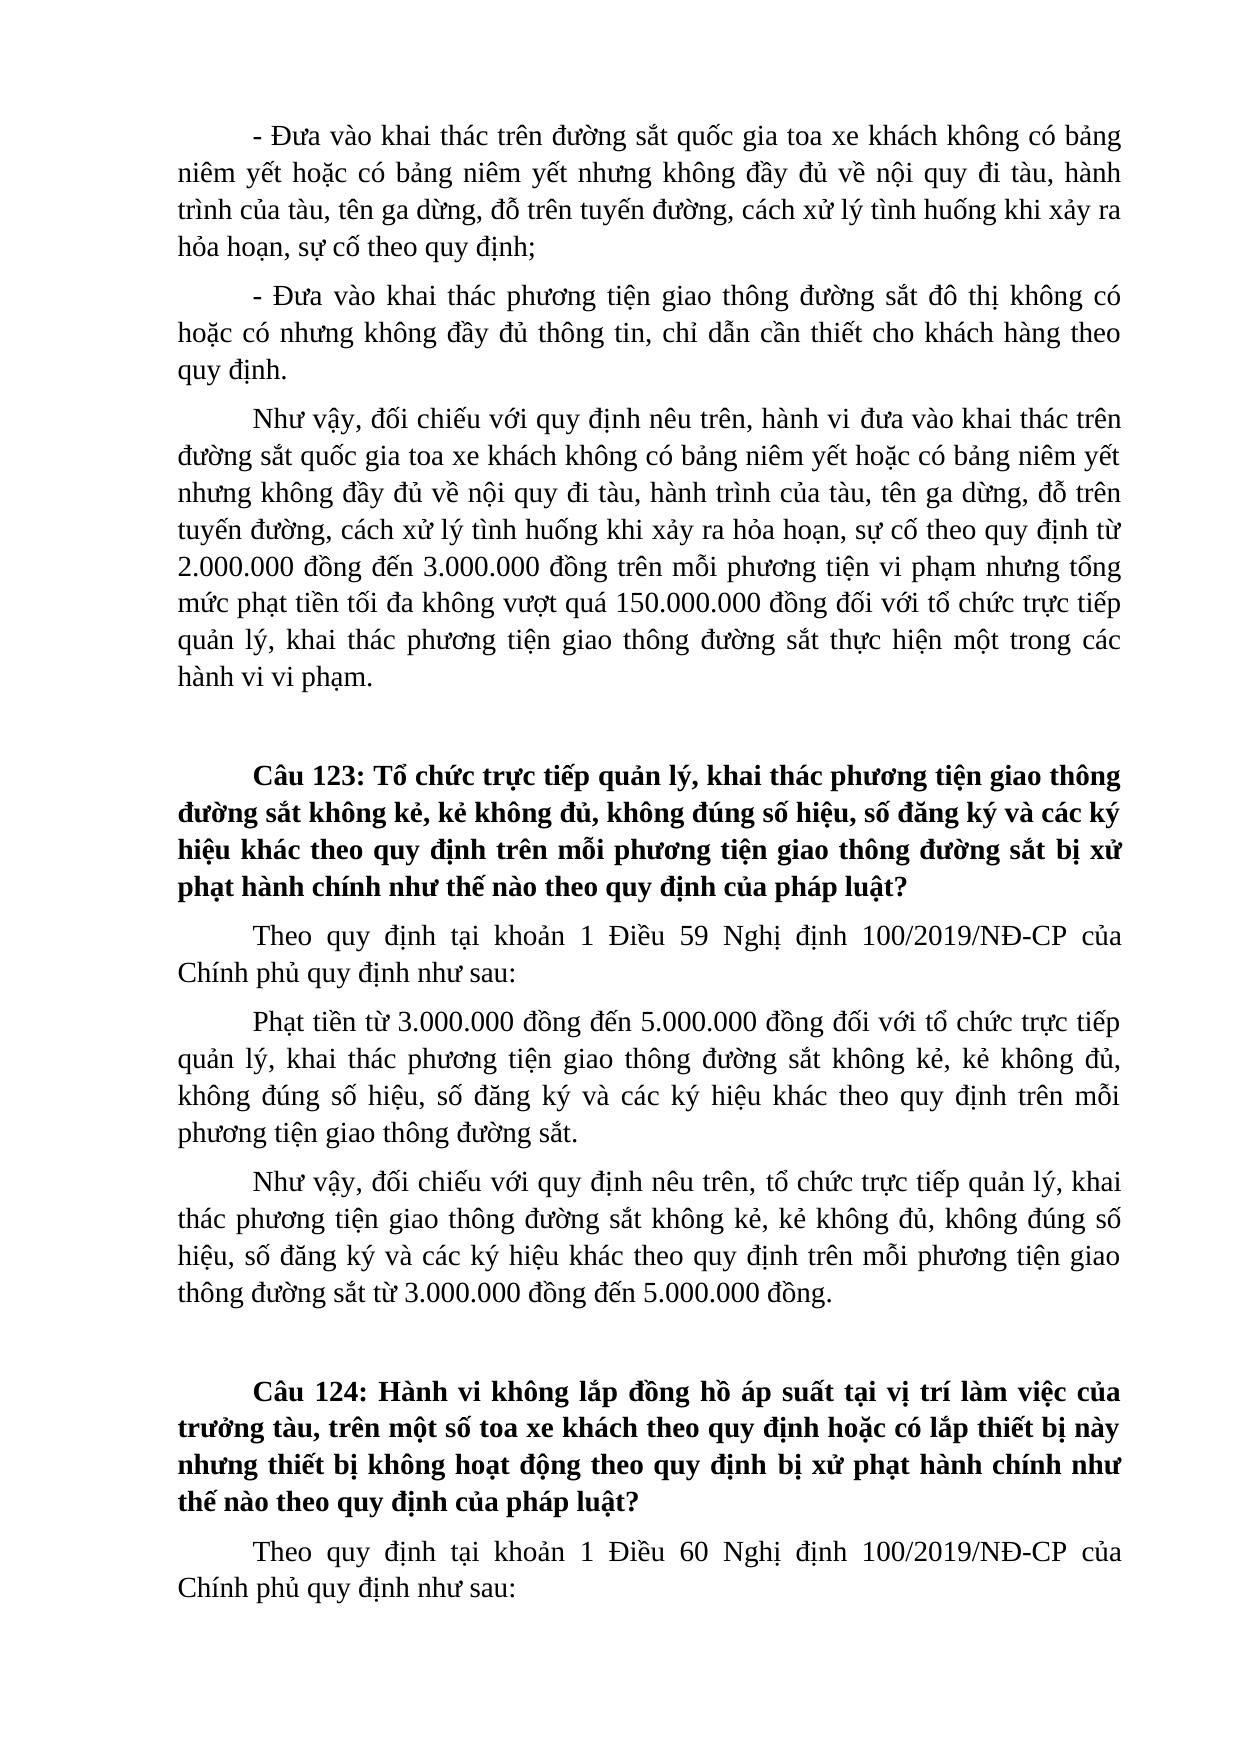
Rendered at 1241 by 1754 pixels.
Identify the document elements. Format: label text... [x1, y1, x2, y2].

text - Đưa vào khai thác trên đường sắt quốc gia toa xe khách không có bảng niêm yết hoặc có bảng niêm yết nhưng không đầy đủ về nội quy đi tàu, hành trình của tàu, tên ga dừng, đỗ trên tuyến đường, cách xử lý tình huống khi xảy ra hỏa hoạn, sự cố theo quy định; [177, 118, 1122, 262]
text Câu 123: Tổ chức trực tiếp quản lý, khai thác phương tiện giao thông đường sắt không kẻ, kẻ không đủ, không đúng số hiệu, số đăng ký và các ký hiệu khác theo quy định trên mỗi phương tiện giao thông đường sắt bị xử phạt hành chính như thế nào theo quy định của pháp luật? [177, 758, 1122, 902]
text Theo quy định tại khoản 1 Điều 60 Nghị định 100/2019/NĐ-CP của Chính phủ quy định như sau: [177, 1534, 1122, 1604]
text Theo quy định tại khoản 1 Điều 59 Nghị định 100/2019/NĐ-CP của Chính phủ quy định như sau: [177, 918, 1122, 988]
text Phạt tiền từ 3.000.000 đồng đến 5.000.000 đồng đối với tổ chức trực tiếp quản lý, khai thác phương tiện giao thông đường sắt không kẻ, kẻ không đủ, không đúng số hiệu, số đăng ký và các ký hiệu khác theo quy định trên mỗi phương tiện giao thông đường sắt. [177, 1004, 1122, 1148]
text Câu 124: Hành vi không lắp đồng hồ áp suất tại vị trí làm việc của trưởng tàu, trên một số toa xe khách theo quy định hoặc có lắp thiết bị này nhưng thiết bị không hoạt động theo quy định bị xử phạt hành chính như thế nào theo quy định của pháp luật? [177, 1374, 1122, 1518]
text Như vậy, đối chiếu với quy định nêu trên, hành vi đưa vào khai thác trên đường sắt quốc gia toa xe khách không có bảng niêm yết hoặc có bảng niêm yết nhưng không đầy đủ về nội quy đi tàu, hành trình của tàu, tên ga dừng, đỗ trên tuyến đường, cách xử lý tình huống khi xảy ra hỏa hoạn, sự cố theo quy định từ 2.000.000 đồng đến 3.000.000 đồng trên mỗi phương tiện vi phạm nhưng tổng mức phạt tiền tối đa không vượt quá 150.000.000 đồng đối với tổ chức trực tiếp quản lý, khai thác phương tiện giao thông đường sắt thực hiện một trong các hành vi vi phạm. [177, 401, 1122, 693]
text - Đưa vào khai thác phương tiện giao thông đường sắt đô thị không có hoặc có nhưng không đầy đủ thông tin, chỉ dẫn cần thiết cho khách hàng theo quy định. [177, 278, 1122, 385]
text Như vậy, đối chiếu với quy định nêu trên, tổ chức trực tiếp quản lý, khai thác phương tiện giao thông đường sắt không kẻ, kẻ không đủ, không đúng số hiệu, số đăng ký và các ký hiệu khác theo quy định trên mỗi phương tiện giao thông đường sắt từ 3.000.000 đồng đến 5.000.000 đồng. [177, 1164, 1122, 1308]
